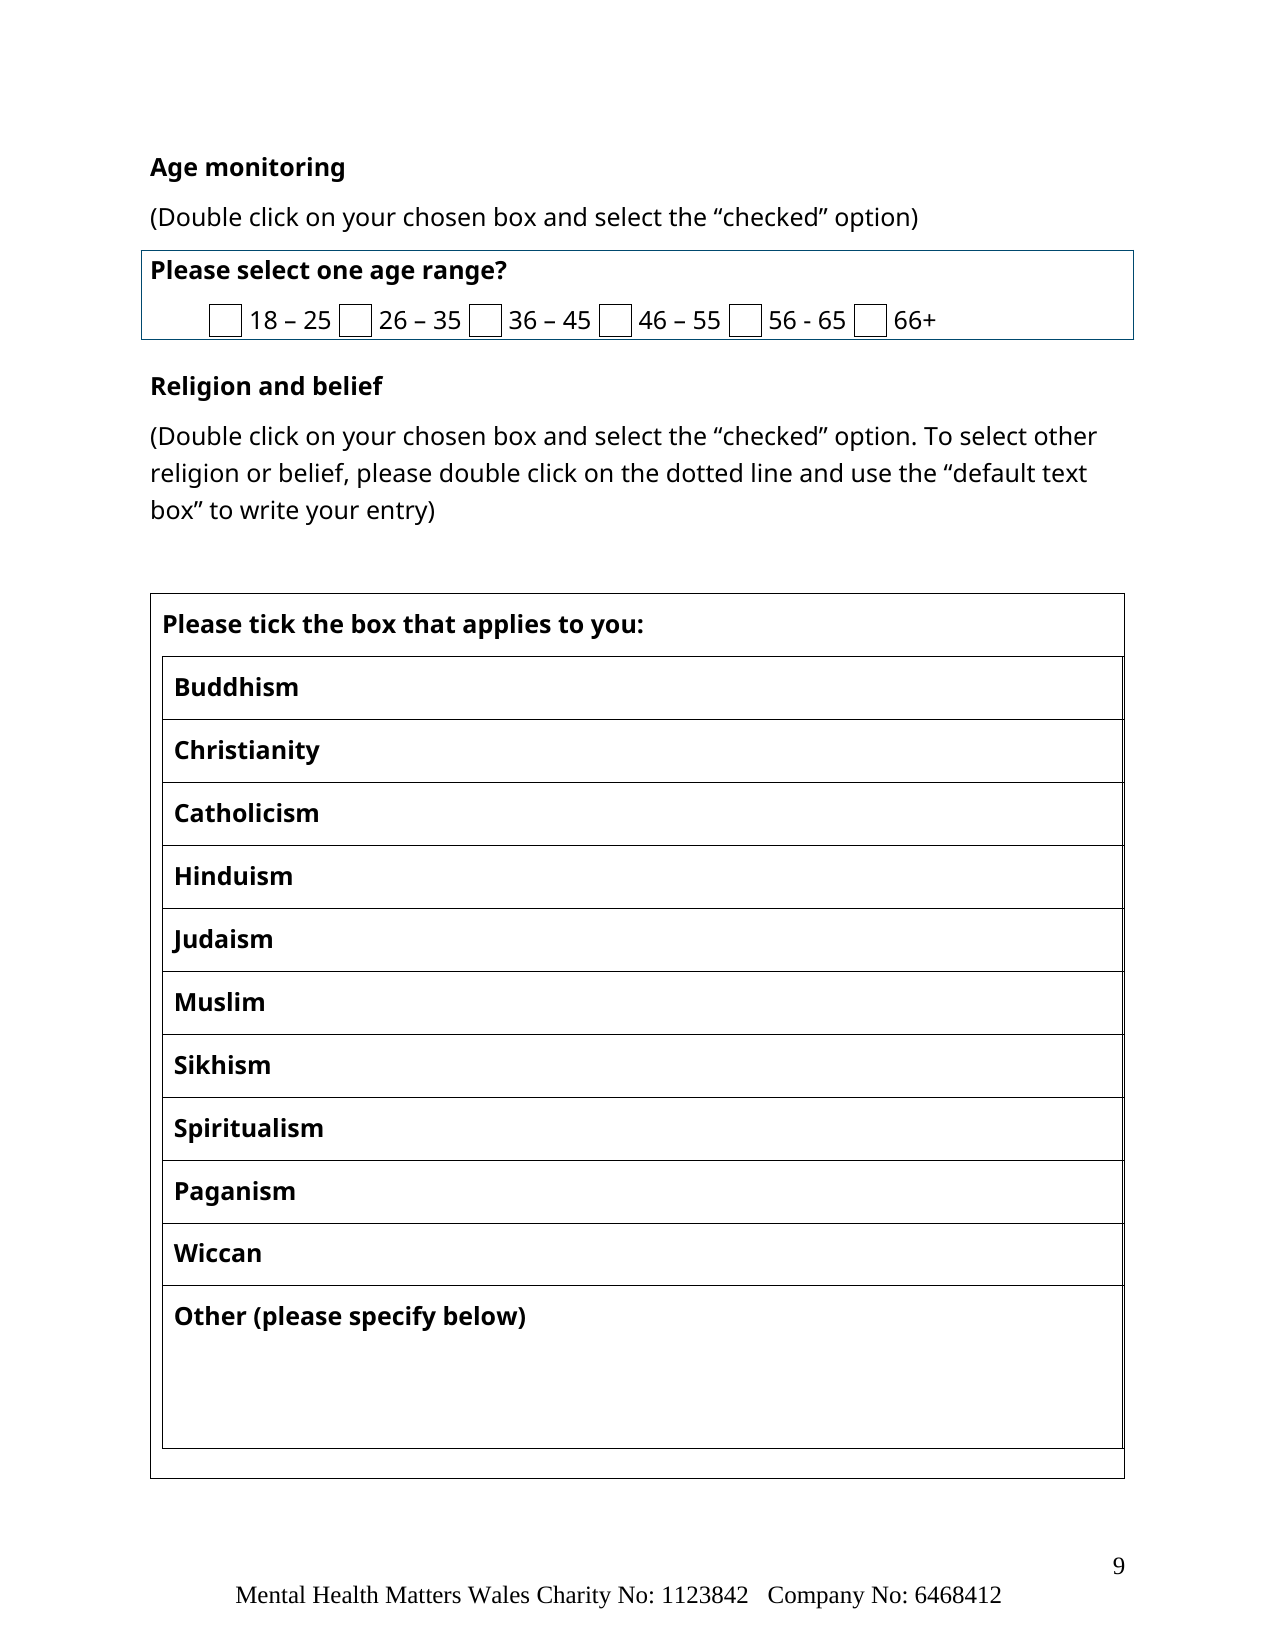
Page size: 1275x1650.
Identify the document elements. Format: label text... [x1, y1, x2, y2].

table_header Please tick the box that applies to you: [151, 594, 1124, 1478]
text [150, 200, 1125, 234]
text (Double click on your chosen box and select the “checked” option. To select other religion or belief, please double click on the dotted line and use the “default text box” to write your entry) [150, 418, 1125, 527]
text Religion and belief [150, 368, 1125, 402]
text 18 – 25 26 – 35 36 – 45 46 – 55 56 - 65 66+ [142, 300, 1133, 339]
text Age monitoring [150, 150, 1125, 184]
text Please select one age range? [142, 251, 1133, 287]
